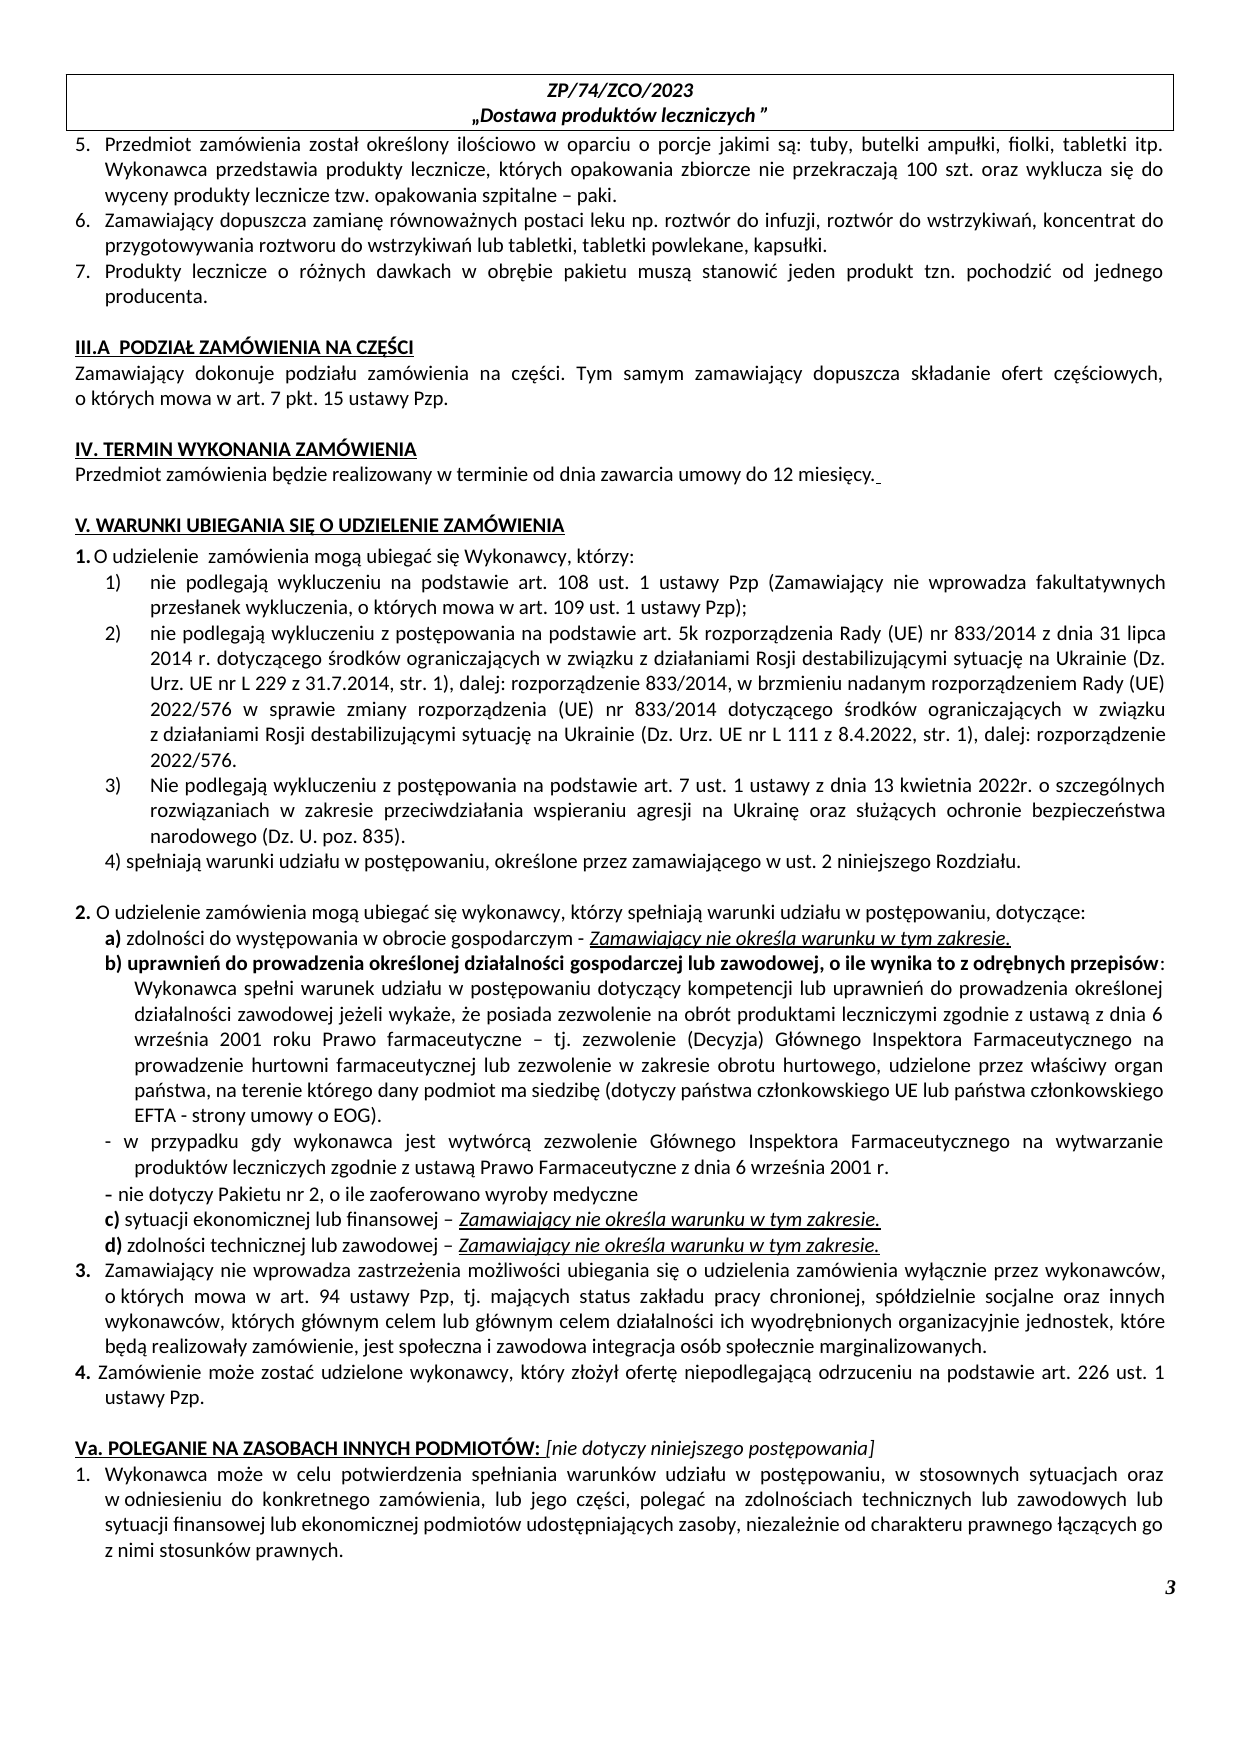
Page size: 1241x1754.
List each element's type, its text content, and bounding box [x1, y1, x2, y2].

list nie podlegają wykluczeniu na podstawie art. 108 ust. 1 ustawy Pzp (Zamawiający nie wprowadza fakultatywnych przesłanek wykluczenia, o których mowa w art. 109 ust. 1 ustawy Pzp); [104, 569, 1168, 620]
list O udzielenie zamówienia mogą ubiegać się Wykonawcy, którzy: [75, 543, 1121, 569]
list Przedmiot zamówienia został określony ilościowo w oparciu o porcje jakimi są: tuby, butelki ampułki, fiolki, tabletki itp. Wykonawca przedstawia produkty lecznicze, których opakowania zbiorcze nie przekraczają 100 szt. oraz wyklucza się do wyceny produkty lecznicze tzw. opakowania szpitalne – paki. [75, 131, 1165, 207]
text IV. TERMIN WYKONANIA ZAMÓWIENIA [75, 436, 1165, 461]
list Wykonawca może w celu potwierdzenia spełniania warunków udziału w postępowaniu, w stosownych sytuacjach oraz w odniesieniu do konkretnego zamówienia, lub jego części, polegać na zdolnościach technicznych lub zawodowych lub sytuacji finansowej lub ekonomicznej podmiotów udostępniających zasoby, niezależnie od charakteru prawnego łączących go z nimi stosunków prawnych. [75, 1461, 1165, 1562]
subtitle V. WARUNKI UBIEGANIA SIĘ O UDZIELENIE ZAMÓWIENIA [75, 512, 1165, 537]
list Zamawiający dopuszcza zamianę równoważnych postaci leku np. roztwór do infuzji, roztwór do wstrzykiwań, koncentrat do przygotowywania roztworu do wstrzykiwań lub tabletki, tabletki powlekane, kapsułki. [75, 207, 1165, 258]
text 3. Zamawiający nie wprowadza zastrzeżenia możliwości ubiegania się o udzielenia zamówienia wyłącznie przez wykonawców, o których mowa w art. 94 ustawy Pzp, tj. mających status zakładu pracy chronionej, spółdzielnie socjalne oraz innych wykonawców, których głównym celem lub głównym celem działalności ich wyodrębnionych organizacyjnie jednostek, które będą realizowały zamówienie, jest społeczna i zawodowa integracja osób społecznie marginalizowanych. [75, 1257, 1168, 1359]
text Zamawiający dokonuje podziału zamówienia na części. Tym samym zamawiający dopuszcza składanie ofert częściowych, o których mowa w art. 7 pkt. 15 ustawy Pzp. [75, 360, 1165, 411]
text 4. Zamówienie może zostać udzielone wykonawcy, który złożył ofertę niepodlegającą odrzuceniu na podstawie art. 226 ust. 1 ustawy Pzp. [75, 1359, 1168, 1410]
text 2. O udzielenie zamówienia mogą ubiegać się wykonawcy, którzy spełniają warunki udziału w postępowaniu, dotyczące: [75, 899, 1168, 925]
list Produkty lecznicze o różnych dawkach w obrębie pakietu muszą stanowić jeden produkt tzn. pochodzić od jednego producenta. [75, 258, 1165, 309]
list nie podlegają wykluczeniu z postępowania na podstawie art. 5k rozporządzenia Rady (UE) nr 833/2014 z dnia 31 lipca 2014 r. dotyczącego środków ograniczających w związku z działaniami Rosji destabilizującymi sytuację na Ukrainie (Dz. Urz. UE nr L 229 z 31.7.2014, str. 1), dalej: rozporządzenie 833/2014, w brzmieniu nadanym rozporządzeniem Rady (UE) 2022/576 w sprawie zmiany rozporządzenia (UE) nr 833/2014 dotyczącego środków ograniczających w związku z działaniami Rosji destabilizującymi sytuację na Ukrainie (Dz. Urz. UE nr L 111 z 8.4.2022, str. 1), dalej: rozporządzenie 2022/576. [104, 620, 1168, 772]
subtitle Przedmiot zamówienia będzie realizowany w terminie od dnia zawarcia umowy do 12 miesięcy. [75, 461, 1165, 487]
text Va. POLEGANIE NA ZASOBACH INNYCH PODMIOTÓW: [nie dotyczy niniejszego postępowania] [75, 1435, 1165, 1461]
text c) sytuacji ekonomicznej lub finansowej – Zamawiający nie określa warunku w tym zakresie. [104, 1207, 1165, 1232]
text - w przypadku gdy wykonawca jest wytwórcą zezwolenie Głównego Inspektora Farmaceutycznego na wytwarzanie produktów leczniczych zgodnie z ustawą Prawo Farmaceutyczne z dnia 6 września 2001 r. [104, 1128, 1165, 1180]
text a) zdolności do występowania w obrocie gospodarczym - Zamawiający nie określa warunku w tym zakresie. [75, 925, 1165, 950]
text 4) spełniają warunki udziału w postępowaniu, określone przez zamawiającego w ust. 2 niniejszego Rozdziału. [104, 848, 1168, 874]
list Nie podlegają wykluczeniu z postępowania na podstawie art. 7 ust. 1 ustawy z dnia 13 kwietnia 2022r. o szczególnych rozwiązaniach w zakresie przeciwdziałania wspieraniu agresji na Ukrainę oraz służących ochronie bezpieczeństwa narodowego (Dz. U. poz. 835). [104, 772, 1168, 848]
text III.A PODZIAŁ ZAMÓWIENIA NA CZĘŚCI [75, 334, 1165, 360]
text - nie dotyczy Pakietu nr 2, o ile zaoferowano wyroby medyczne [104, 1180, 1165, 1207]
text b) uprawnień do prowadzenia określonej działalności gospodarczej lub zawodowej, o ile wynika to z odrębnych przepisów: Wykonawca spełni warunek udziału w postępowaniu dotyczący kompetencji lub uprawnień do prowadzenia określonej działalności zawodowej jeżeli wykaże, że posiada zezwolenie na obrót produktami leczniczymi zgodnie z ustawą z dnia 6 września 2001 roku Prawo farmaceutyczne – tj. zezwolenie (Decyzja) Głównego Inspektora Farmaceutycznego na prowadzenie hurtowni farmaceutycznej lub zezwolenie w zakresie obrotu hurtowego, udzielone przez właściwy organ państwa, na terenie którego dany podmiot ma siedzibę (dotyczy państwa członkowskiego UE lub państwa członkowskiego EFTA - strony umowy o EOG). [104, 950, 1165, 1128]
text d) zdolności technicznej lub zawodowej – Zamawiający nie określa warunku w tym zakresie. [75, 1232, 1165, 1257]
